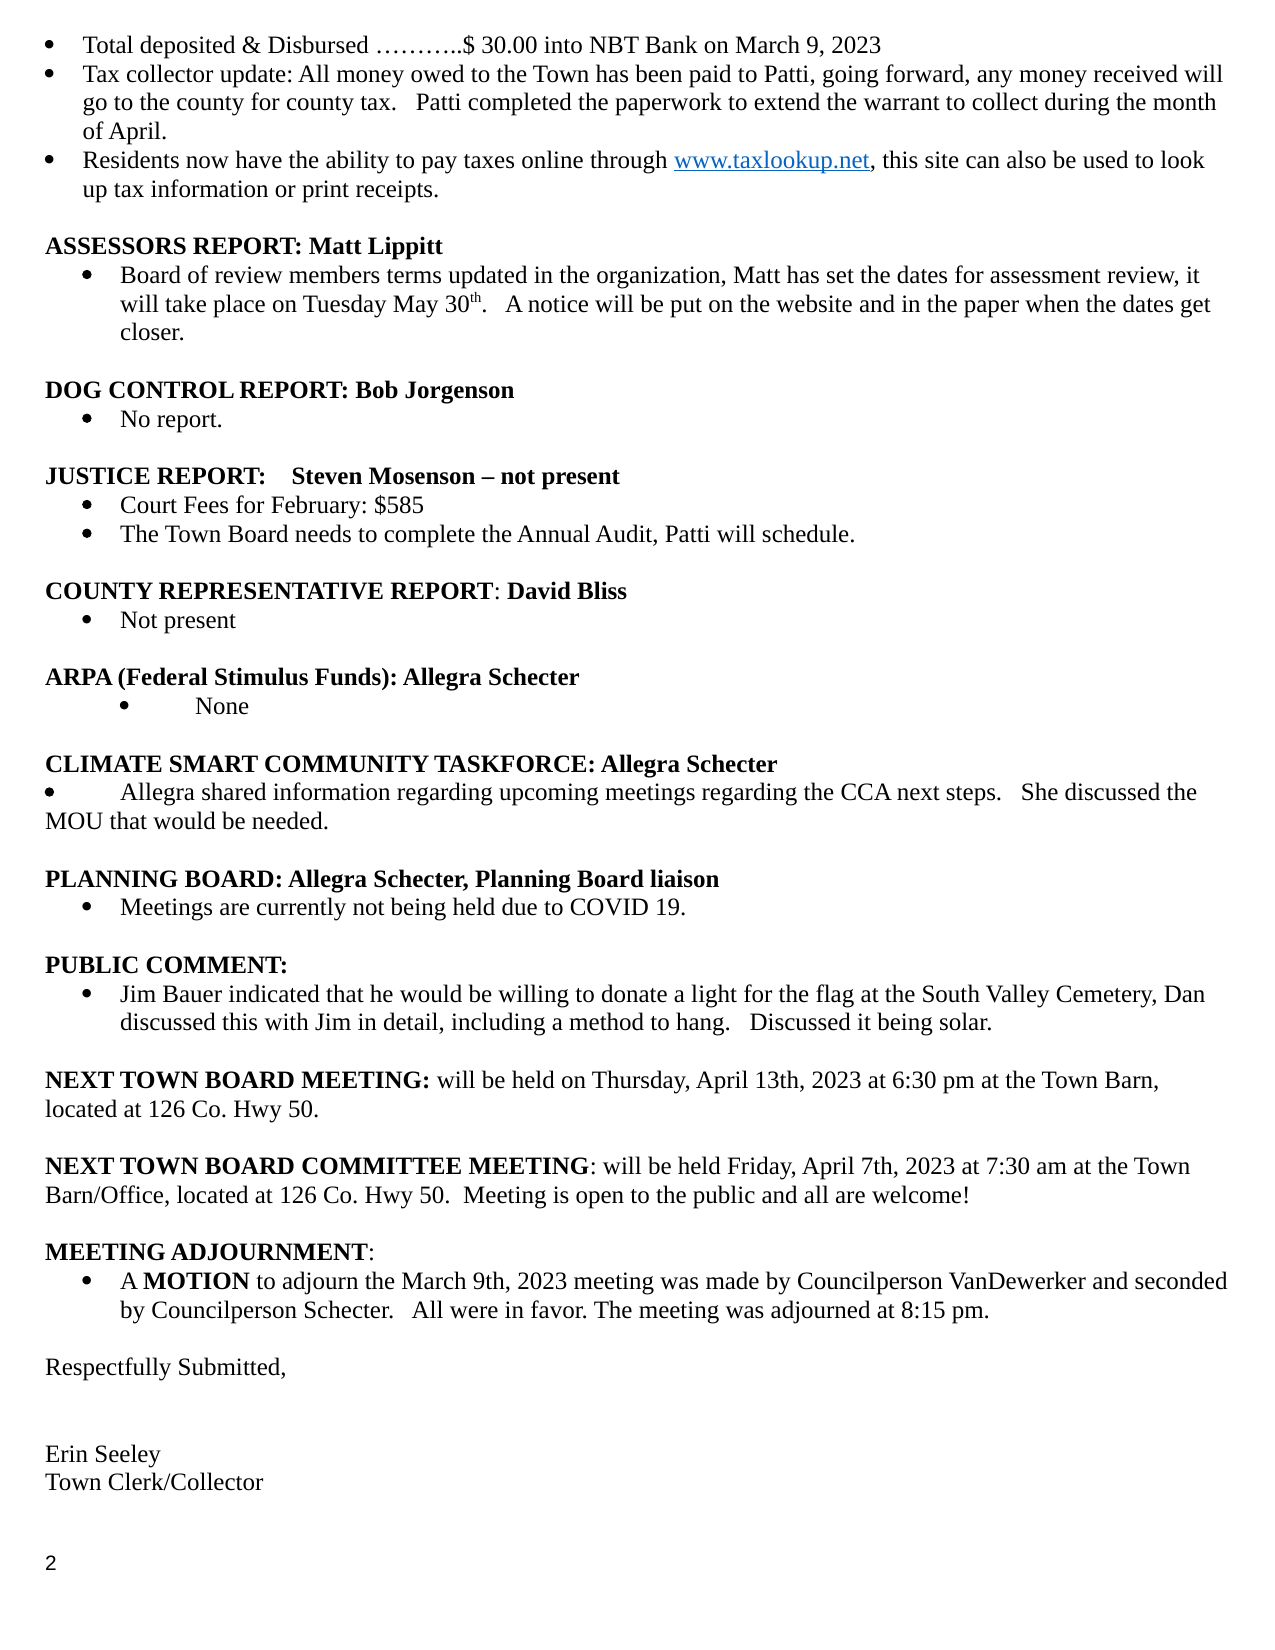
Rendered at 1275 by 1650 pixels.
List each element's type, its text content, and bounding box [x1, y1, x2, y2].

list Residents now have the ability to pay taxes online through www.taxlookup.net, this site can also be used to look up tax information or print receipts. [45, 145, 1230, 202]
text NEXT TOWN BOARD COMMITTEE MEETING: will be held Friday, April 7th, 2023 at 7:30 am at the Town Barn/Office, located at 126 Co. Hwy 50. Meeting is open to the public and all are welcome! [45, 1151, 1230, 1209]
text COUNTY REPRESENTATIVE REPORT: David Bliss [45, 576, 1230, 605]
text PUBLIC COMMENT: [45, 950, 1230, 979]
list Meetings are currently not being held due to COVID 19. [82, 892, 1230, 921]
text NEXT TOWN BOARD MEETING: will be held on Thursday, April 13th, 2023 at 6:30 pm at the Town Barn, located at 126 Co. Hwy 50. [45, 1065, 1230, 1122]
list Allegra shared information regarding upcoming meetings regarding the CCA next steps. She discussed the MOU that would be needed. [45, 777, 1230, 835]
text PLANNING BOARD: Allegra Schecter, Planning Board liaison [45, 864, 1230, 892]
list Tax collector update: All money owed to the Town has been paid to Patti, going forward, any money received will go to the county for county tax. Patti completed the paperwork to extend the warrant to collect during the month of April. [45, 59, 1230, 145]
list Board of review members terms updated in the organization, Matt has set the dates for assessment review, it will take place on Tuesday May 30th. A notice will be put on the website and in the paper when the dates get closer. [82, 260, 1230, 346]
list Court Fees for February: $585 [82, 490, 1230, 519]
list No report. [82, 404, 1230, 432]
list The Town Board needs to complete the Annual Audit, Patti will schedule. [82, 519, 1230, 547]
text DOG CONTROL REPORT: Bob Jorgenson [45, 375, 1230, 404]
list None [120, 691, 1230, 720]
list Jim Bauer indicated that he would be willing to donate a light for the flag at the South Valley Cemetery, Dan discussed this with Jim in detail, including a method to hang. Discussed it being solar. [82, 979, 1230, 1036]
text ASSESSORS REPORT: Matt Lippitt [45, 231, 1230, 260]
text Erin Seeley [45, 1439, 1230, 1467]
text ARPA (Federal Stimulus Funds): Allegra Schecter [45, 662, 1230, 691]
text Respectfully Submitted, [45, 1352, 1230, 1381]
text CLIMATE SMART COMMUNITY TASKFORCE: Allegra Schecter [45, 749, 1230, 777]
list Total deposited & Disbursed ………..$ 30.00 into NBT Bank on March 9, 2023 [45, 30, 1230, 59]
list Not present [82, 605, 1230, 634]
text JUSTICE REPORT: Steven Mosenson – not present [45, 461, 1230, 490]
list A MOTION to adjourn the March 9th, 2023 meeting was made by Councilperson VanDewerker and seconded by Councilperson Schecter. All were in favor. The meeting was adjourned at 8:15 pm. [82, 1266, 1230, 1324]
text MEETING ADJOURNMENT: [45, 1237, 1230, 1266]
text Town Clerk/Collector [45, 1467, 1230, 1496]
